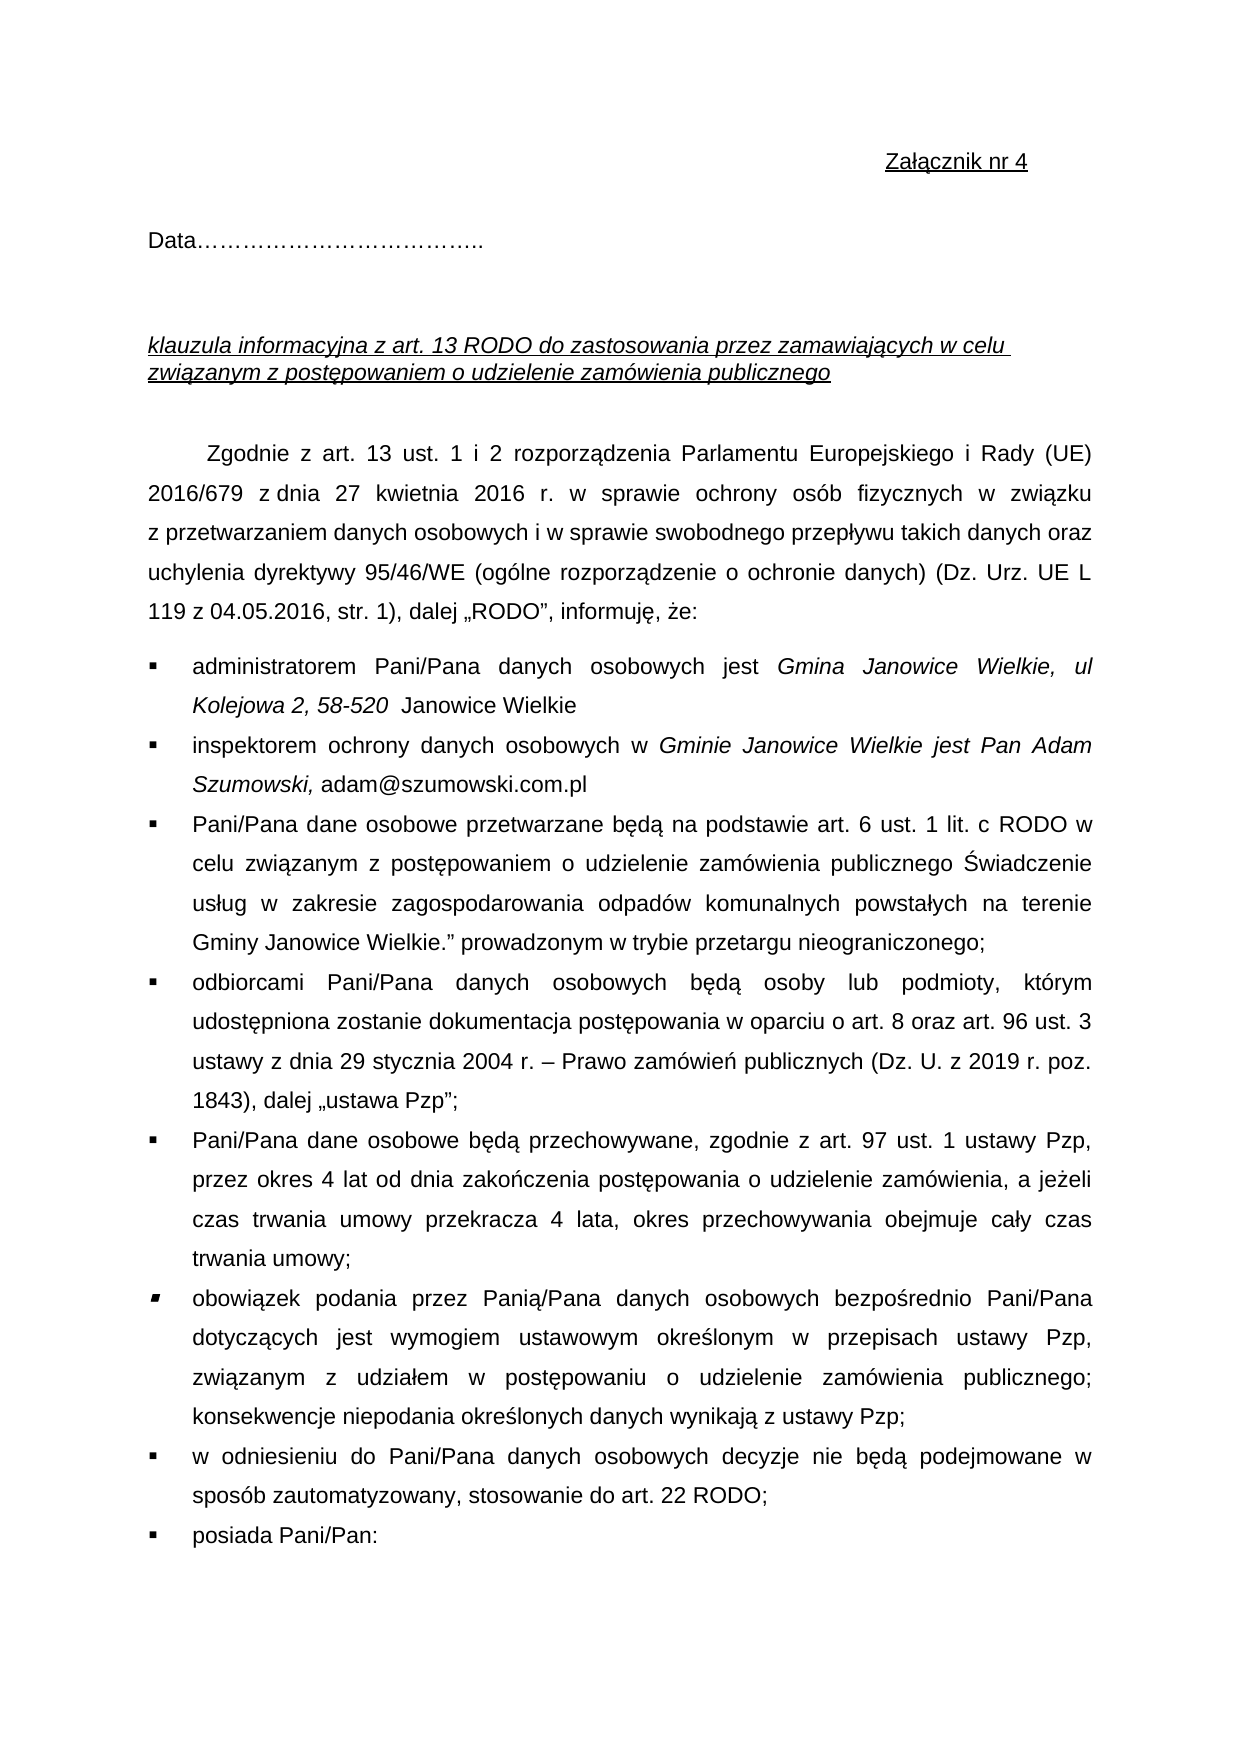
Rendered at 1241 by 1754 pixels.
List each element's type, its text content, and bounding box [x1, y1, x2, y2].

text Załącznik nr 4 [885, 148, 1093, 174]
list odbiorcami Pani/Pana danych osobowych będą osoby lub podmioty, którym udostępniona zostanie dokumentacja postępowania w oparciu o art. 8 oraz art. 96 ust. 3 ustawy z dnia 29 stycznia 2004 r. – Prawo zamówień publicznych (Dz. U. z 2019 r. poz. 1843), dalej „ustawa Pzp”; [148, 969, 1093, 1114]
list w odniesieniu do Pani/Pana danych osobowych decyzje nie będą podejmowane w sposób zautomatyzowany, stosowanie do art. 22 RODO; [148, 1443, 1093, 1508]
text klauzula informacyjna z art. 13 RODO do zastosowania przez zamawiających w celu związanym z postępowaniem o udzielenie zamówienia publicznego [148, 332, 1093, 385]
list Pani/Pana dane osobowe przetwarzane będą na podstawie art. 6 ust. 1 lit. c RODO w celu związanym z postępowaniem o udzielenie zamówienia publicznego Świadczenie usług w zakresie zagospodarowania odpadów komunalnych powstałych na terenie Gminy Janowice Wielkie.” prowadzonym w trybie przetargu nieograniczonego; [148, 811, 1093, 956]
text Data……………………………….. [148, 227, 1093, 253]
list administratorem Pani/Pana danych osobowych jest Gmina Janowice Wielkie, ul Kolejowa 2, 58-520 Janowice Wielkie [148, 653, 1093, 719]
text Zgodnie z art. 13 ust. 1 i 2 rozporządzenia Parlamentu Europejskiego i Rady (UE) 2016/679 z dnia 27 kwietnia 2016 r. w sprawie ochrony osób fizycznych w związku z przetwarzaniem danych osobowych i w sprawie swobodnego przepływu takich danych oraz uchylenia dyrektywy 95/46/WE (ogólne rozporządzenie o ochronie danych) (Dz. Urz. UE L 119 z 04.05.2016, str. 1), dalej „RODO”, informuję, że: [148, 440, 1093, 624]
list Pani/Pana dane osobowe będą przechowywane, zgodnie z art. 97 ust. 1 ustawy Pzp, przez okres 4 lat od dnia zakończenia postępowania o udzielenie zamówienia, a jeżeli czas trwania umowy przekracza 4 lata, okres przechowywania obejmuje cały czas trwania umowy; [148, 1127, 1093, 1272]
list obowiązek podania przez Panią/Pana danych osobowych bezpośrednio Pani/Pana dotyczących jest wymogiem ustawowym określonym w przepisach ustawy Pzp, związanym z udziałem w postępowaniu o udzielenie zamówienia publicznego; konsekwencje niepodania określonych danych wynikają z ustawy Pzp; [148, 1285, 1093, 1429]
list posiada Pani/Pan: [148, 1522, 1093, 1548]
list inspektorem ochrony danych osobowych w Gminie Janowice Wielkie jest Pan Adam Szumowski, adam@szumowski.com.pl [148, 732, 1093, 798]
